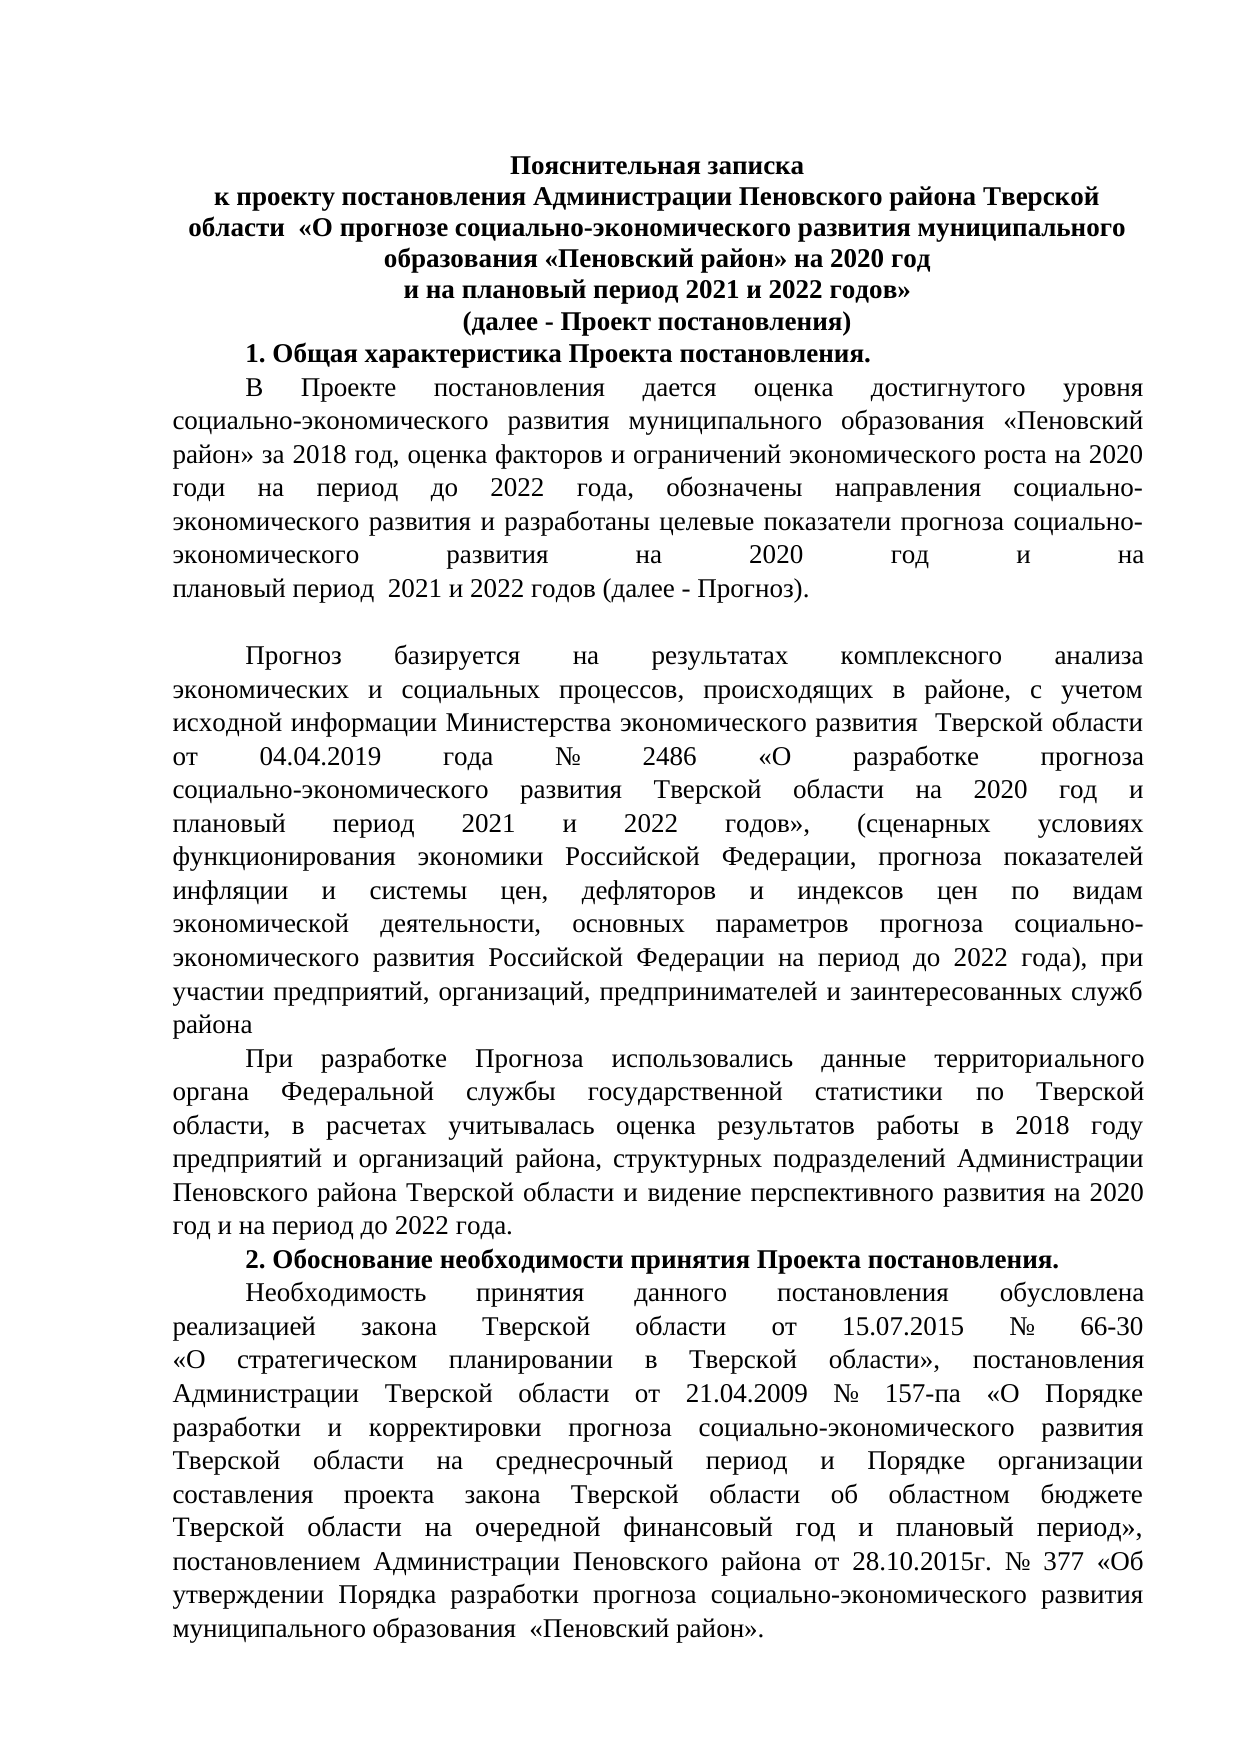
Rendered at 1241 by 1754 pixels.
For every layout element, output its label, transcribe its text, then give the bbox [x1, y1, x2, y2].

text Необходимость принятия данного постановления обусловлена реализацией закона Тверской области от 15.07.2015 № 66-30 «О стратегическом планировании в Тверской области», постановления Администрации Тверской области от 21.04.2009 № 157-па «О Порядке разработки и корректировки прогноза социально-экономического развития Тверской области на среднесрочный период и Порядке организации составления проекта закона Тверской области об областном бюджете Тверской области на очередной финансовый год и плановый период», постановлением Администрации Пеновского района от 28.10.2015г. № 377 «Об утверждении Порядка разработки прогноза социально-экономического развития муниципального образования «Пеновский район». [172, 1275, 1144, 1644]
text 2. Обоснование необходимости принятия Проекта постановления. [172, 1242, 1151, 1275]
text Пояснительная записка к проекту постановления Администрации Пеновского района Тверской области «О прогнозе социально-экономического развития муниципального образования «Пеновский район» на 2020 год [166, 149, 1148, 274]
text 1. Общая характеристика Проекта постановления. [172, 336, 1151, 369]
text и на плановый период 2021 и 2022 годов» (далее - Проект постановления) [166, 274, 1148, 336]
text Прогноз базируется на результатах комплексного анализа экономических и социальных процессов, происходящих в районе, с учетом исходной информации Министерства экономического развития Тверской области от 04.04.2019 года № 2486 «О разработке прогноза социально-экономического развития Тверской области на 2020 год и плановый период 2021 и 2022 годов», (сценарных условиях функционирования экономики Российской Федерации, прогноза показателей инфляции и системы цен, дефляторов и индексов цен по видам экономической деятельности, основных параметров прогноза социально- экономического развития Российской Федерации на период до 2022 года), при участии предприятий, организаций, предпринимателей и заинтересованных служб района [172, 638, 1144, 1040]
text В Проекте постановления дается оценка достигнутого уровня социально-экономического развития муниципального образования «Пеновский район» за 2018 год, оценка факторов и ограничений экономического роста на 2020 годи на период до 2022 года, обозначены направления социально- экономического развития и разработаны целевые показатели прогноза социально-экономического развития на 2020 год и на плановый период 2021 и 2022 годов (далее - Прогноз). [172, 369, 1144, 604]
text При разработке Прогноза использовались данные территориального органа Федеральной службы государственной статистики по Тверской области, в расчетах учитывалась оценка результатов работы в 2018 году предприятий и организаций района, структурных подразделений Администрации Пеновского района Тверской области и видение перспективного развития на 2020 год и на период до 2022 года. [172, 1040, 1144, 1242]
